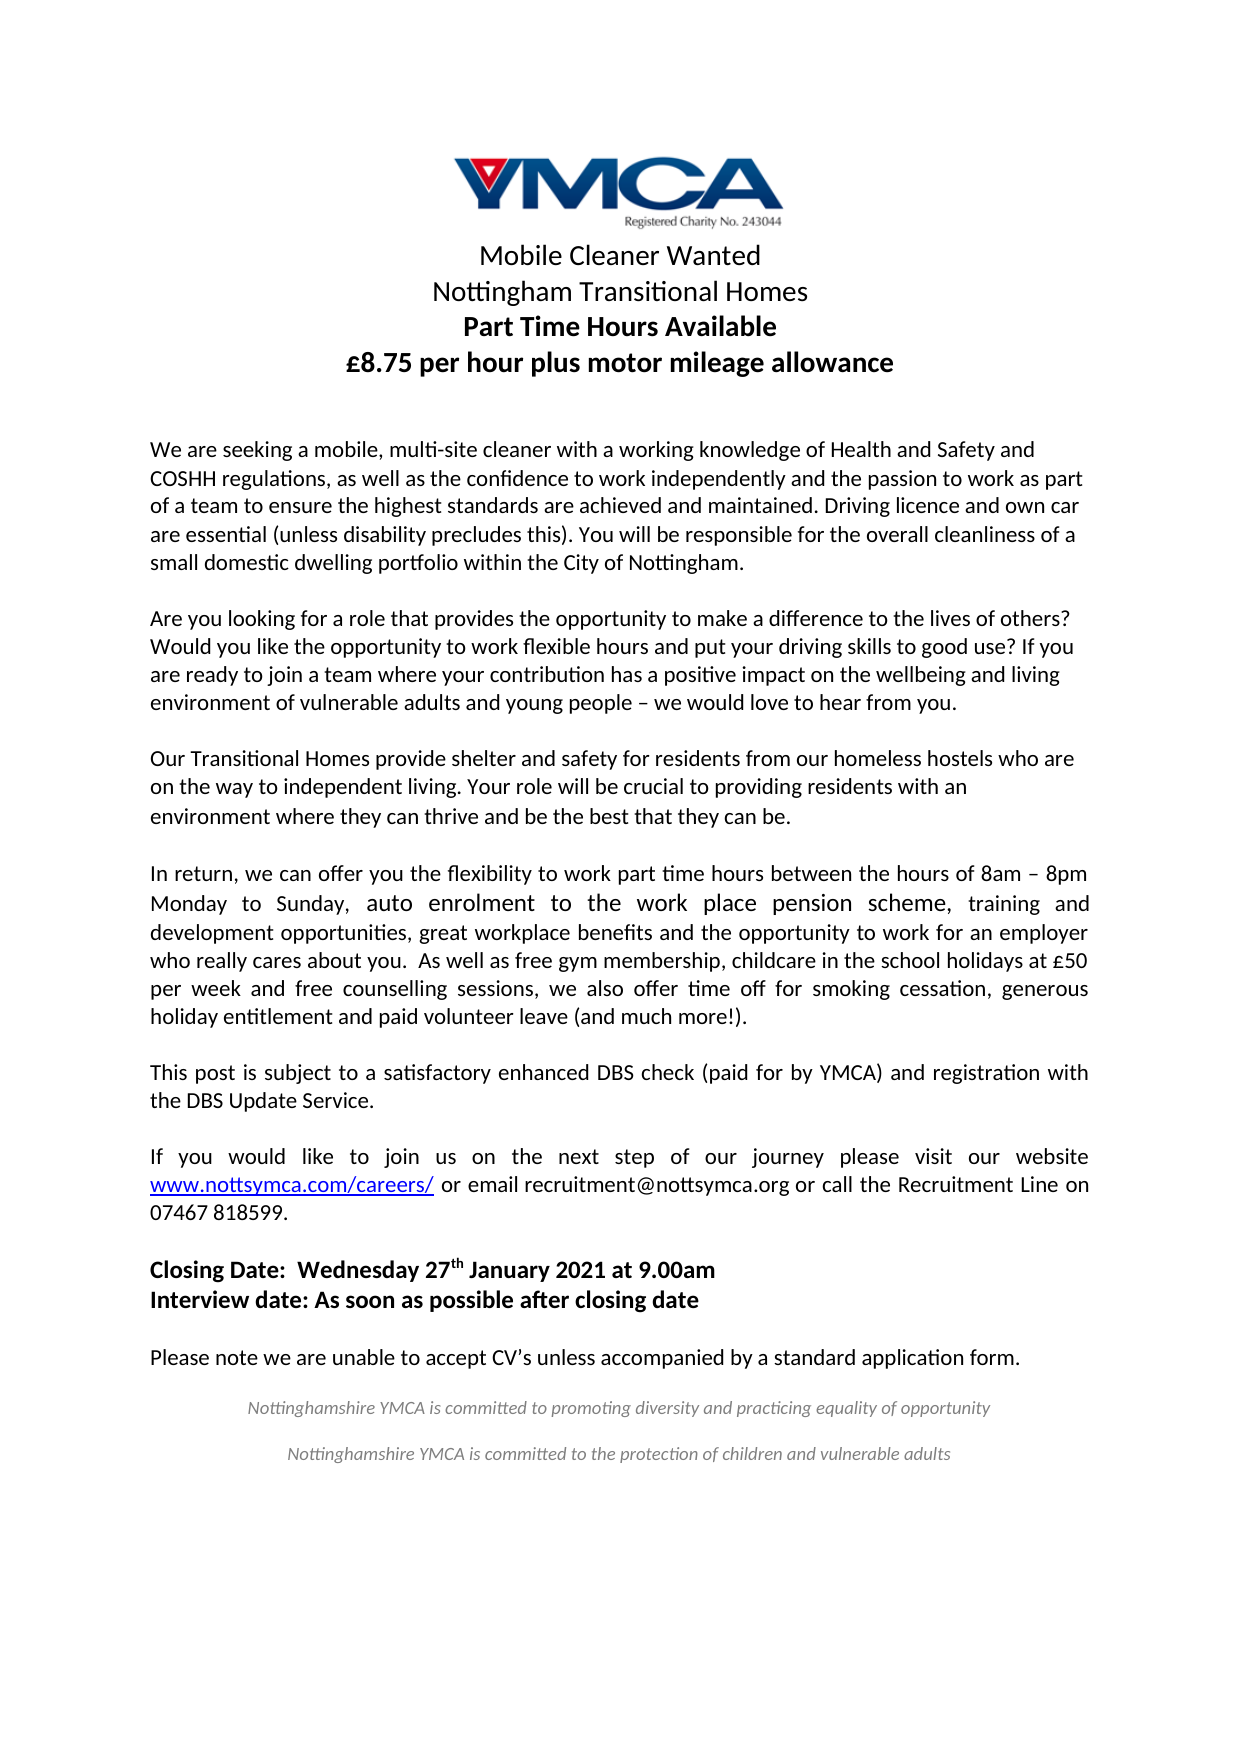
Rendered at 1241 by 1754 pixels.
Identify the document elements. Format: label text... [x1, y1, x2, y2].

text Nottingham Transitional Homes [150, 273, 1090, 308]
text Are you looking for a role that provides the opportunity to make a difference to the lives of others? Would you like the opportunity to work flexible hours and put your driving skills to good use? If you are ready to join a team where your contribution has a positive impact on the wellbeing and living environment of vulnerable adults and young people – we would love to hear from you. [150, 604, 1090, 716]
text If you would like to join us on the next step of our journey please visit our website www.nottsymca.com/careers/ or email recruitment@nottsymca.org or call the Recruitment Line on 07467 818599. [150, 1142, 1090, 1226]
text In return, we can offer you the flexibility to work part time hours between the hours of 8am – 8pm Monday to Sunday, auto enrolment to the work place pension scheme, training and development opportunities, great workplace benefits and the opportunity to work for an employer who really cares about you. As well as free gym membership, childcare in the school holidays at £50 per week and free counselling sessions, we also offer time off for smoking cessation, generous holiday entitlement and paid volunteer leave (and much more!). [150, 859, 1090, 1030]
picture [446, 150, 794, 237]
text Part Time Hours Available [150, 308, 1090, 344]
text Our Transitional Homes provide shelter and safety for residents from our homeless hostels who are on the way to independent living. Your role will be crucial to providing residents with an environment where they can thrive and be the best that they can be. [150, 744, 1090, 831]
text This post is subject to a satisfactory enhanced DBS check (paid for by YMCA) and registration with the DBS Update Service. [150, 1058, 1090, 1114]
text Please note we are unable to accept CV’s unless accompanied by a standard application form. [150, 1343, 1090, 1371]
text Nottinghamshire YMCA is committed to the protection of children and vulnerable adults [150, 1442, 1090, 1465]
list We are seeking a mobile, multi-site cleaner with a working knowledge of Health and Safety and COSHH regulations, as well as the confidence to work independently and the passion to work as part of a team to ensure the highest standards are achieved and maintained. Driving licence and own car are essential (unless disability precludes this). You will be responsible for the overall cleanliness of a small domestic dwelling portfolio within the City of Nottingham. [150, 436, 1090, 576]
text Nottinghamshire YMCA is committed to promoting diversity and practicing equality of opportunity [150, 1396, 1090, 1419]
text Closing Date: Wednesday 27th January 2021 at 9.00am [150, 1254, 1090, 1284]
text Mobile Cleaner Wanted [150, 237, 1090, 273]
text Interview date: As soon as possible after closing date [150, 1284, 1090, 1315]
text £8.75 per hour plus motor mileage allowance [150, 344, 1090, 379]
